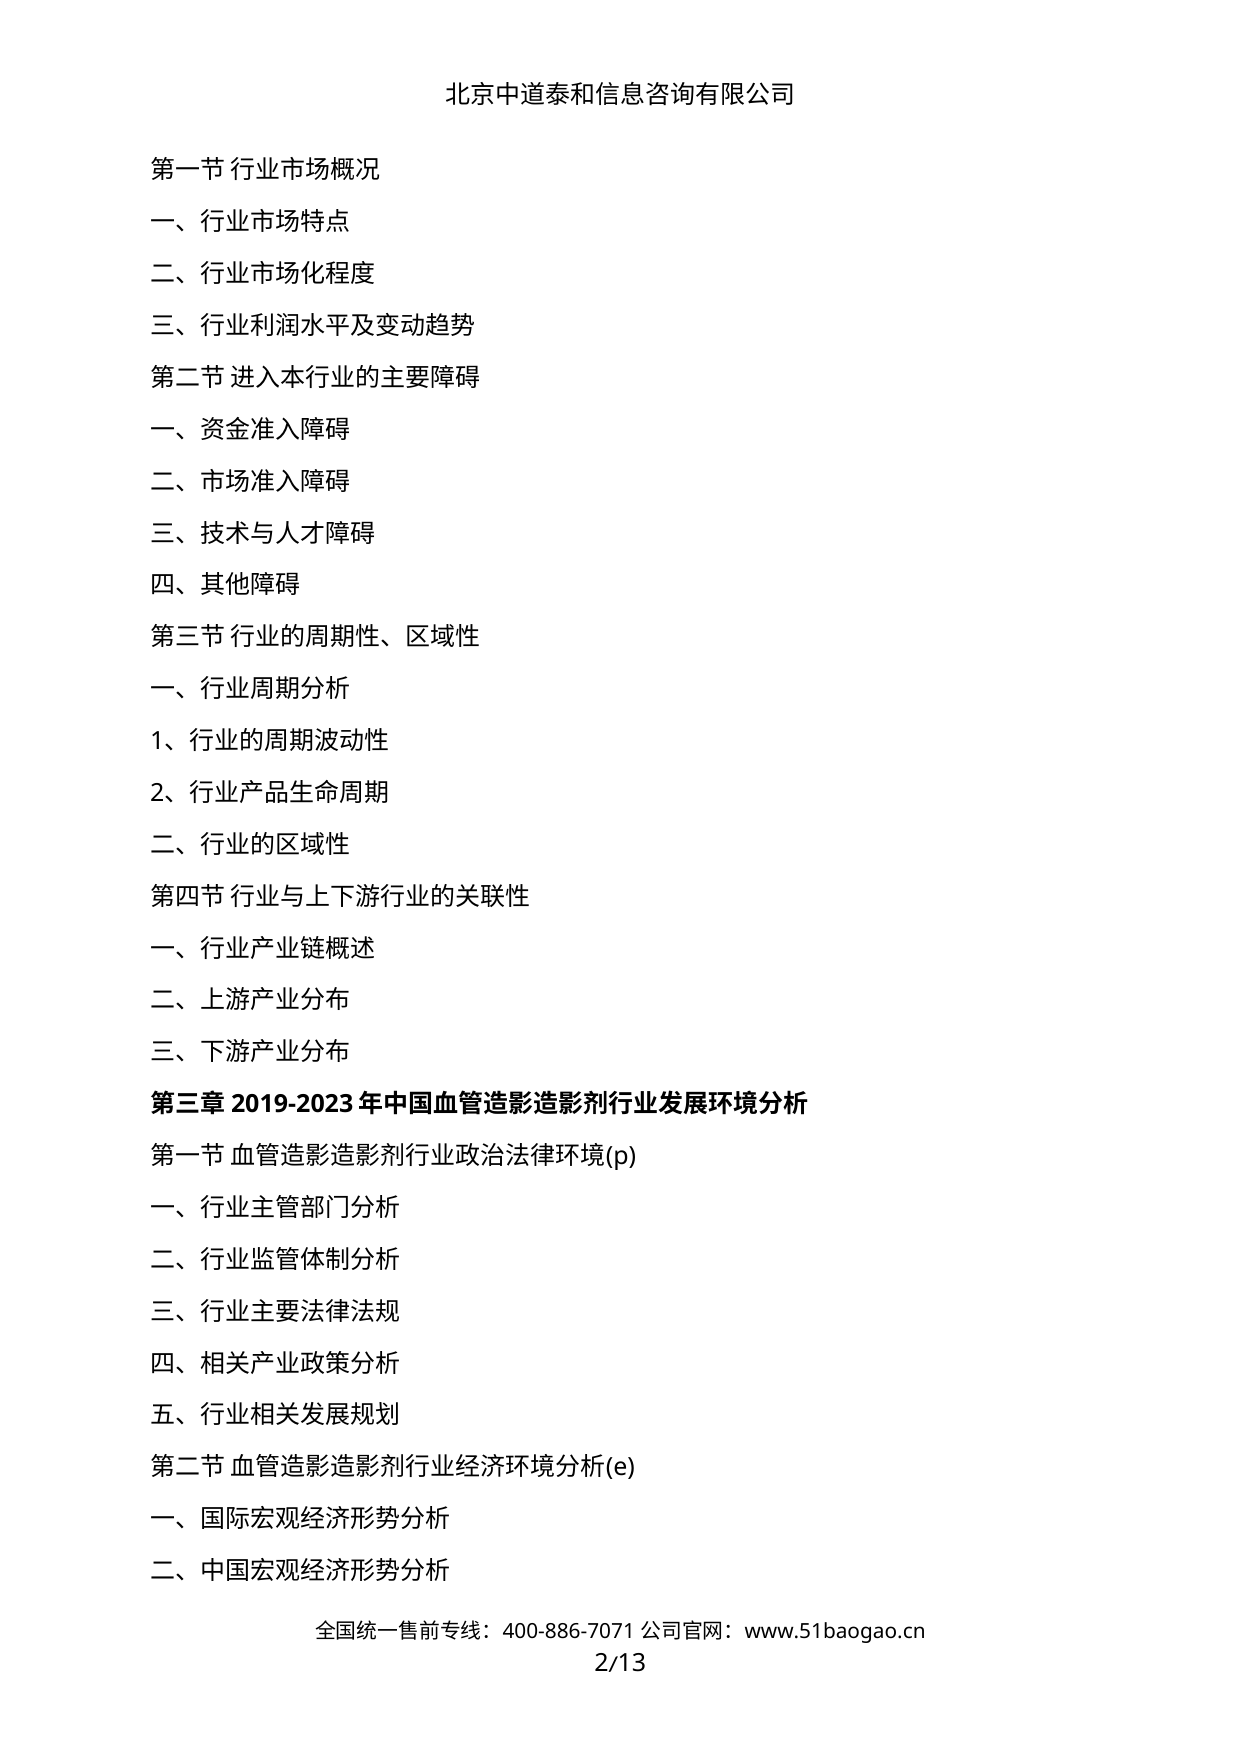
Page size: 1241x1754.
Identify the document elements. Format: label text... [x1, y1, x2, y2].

text 二、上游产业分布 [150, 980, 1090, 1016]
text 2、行业产品生命周期 [150, 772, 1090, 809]
text 第一节 血管造影造影剂行业政治法律环境(p) [150, 1136, 1090, 1172]
text 第一节 行业市场概况 [150, 150, 1090, 186]
text 一、资金准入障碍 [150, 409, 1090, 446]
text 一、行业产业链概述 [150, 928, 1090, 964]
text 一、行业市场特点 [150, 202, 1090, 238]
text 二、行业监管体制分析 [150, 1239, 1090, 1276]
text 二、中国宏观经济形势分析 [150, 1551, 1090, 1587]
text 四、相关产业政策分析 [150, 1343, 1090, 1379]
text 第四节 行业与上下游行业的关联性 [150, 876, 1090, 912]
text 第二节 血管造影造影剂行业经济环境分析(e) [150, 1447, 1090, 1483]
text 五、行业相关发展规划 [150, 1395, 1090, 1431]
text 一、行业周期分析 [150, 669, 1090, 705]
text 二、行业市场化程度 [150, 254, 1090, 290]
text 一、行业主管部门分析 [150, 1187, 1090, 1224]
text 第三节 行业的周期性、区域性 [150, 617, 1090, 653]
text 一、国际宏观经济形势分析 [150, 1499, 1090, 1535]
text 二、行业的区域性 [150, 824, 1090, 861]
text 三、技术与人才障碍 [150, 513, 1090, 549]
text 第三章 2019-2023年中国血管造影造影剂行业发展环境分析 [150, 1084, 1090, 1120]
text 三、行业利润水平及变动趋势 [150, 306, 1090, 342]
text 四、其他障碍 [150, 565, 1090, 601]
text 1、行业的周期波动性 [150, 721, 1090, 757]
text 二、市场准入障碍 [150, 461, 1090, 497]
text 三、下游产业分布 [150, 1032, 1090, 1068]
text 第二节 进入本行业的主要障碍 [150, 357, 1090, 394]
text 三、行业主要法律法规 [150, 1291, 1090, 1327]
